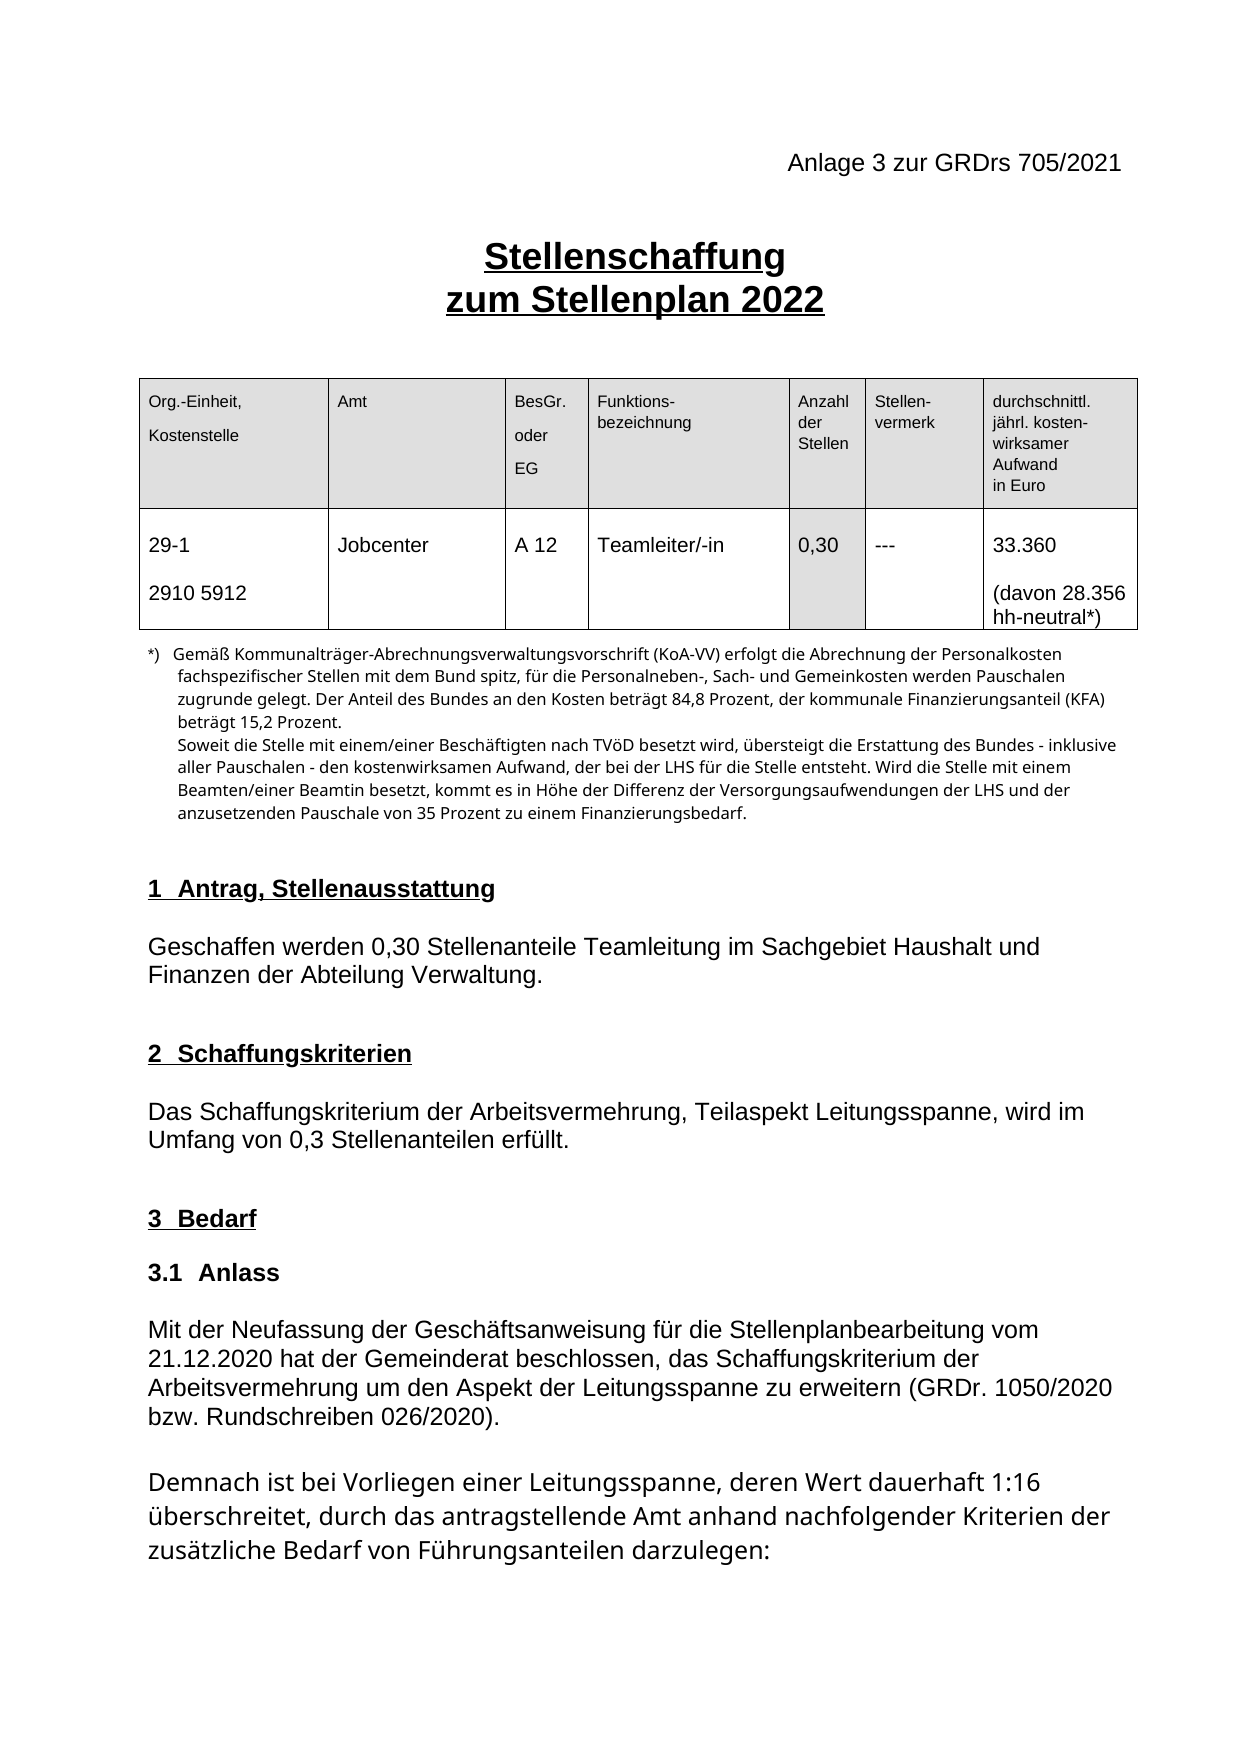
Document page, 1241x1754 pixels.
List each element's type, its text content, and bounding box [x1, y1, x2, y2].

subtitle 1 Antrag, Stellenausstattung [148, 874, 1122, 903]
text zum Stellenplan 2022 [148, 277, 1122, 320]
text Mit der Neufassung der Geschäftsanweisung für die Stellenplanbearbeitung vom 21.12.2020 hat der Gemeinderat beschlossen, das Schaffungskriterium der Arbeitsvermehrung um den Aspekt der Leitungsspanne zu erweitern (GRDr. 1050/2020 bzw. Rundschreiben 026/2020). [148, 1315, 1122, 1430]
text Anlage 3 zur GRDrs 705/2021 [148, 148, 1122, 176]
table_header Stellen- vermerk [866, 379, 983, 508]
table_cell 33.360 (davon 28.356 hh-neutral*) [984, 509, 1137, 629]
text Das Schaffungskriterium der Arbeitsvermehrung, Teilaspekt Leitungsspanne, wird im Umfang von 0,3 Stellenanteilen erfüllt. [148, 1096, 1122, 1154]
text Stellenschaffung [148, 234, 1122, 277]
table_cell Jobcenter [329, 509, 505, 629]
table_cell Teamleiter/-in [589, 509, 789, 629]
table_header Amt [329, 379, 505, 508]
subtitle 2 Schaffungskriterien [148, 1039, 1122, 1068]
subtitle 3 Bedarf [148, 1204, 1122, 1233]
table_cell A 12 [506, 509, 588, 629]
table_header Anzahl der Stellen [790, 379, 865, 508]
table_cell 29-1 2910 5912 [140, 509, 328, 629]
subtitle *) Gemäß Kommunalträger-Abrechnungsverwaltungsvorschrift (KoA-VV) erfolgt die Abrechnung der Personalkosten fachspezifischer Stellen mit dem Bund spitz, für die Personalneben-, Sach- und Gemeinkosten werden Pauschalen zugrunde gelegt. Der Anteil des Bundes an den Kosten beträgt 84,8 Prozent, der kommunale Finanzierungsanteil (KFA) beträgt 15,2 Prozent. [148, 642, 1122, 733]
text Demnach ist bei Vorliegen einer Leitungsspanne, deren Wert dauerhaft 1:16 überschreitet, durch das antragstellende Amt anhand nachfolgender Kriterien der zusätzliche Bedarf von Führungsanteilen darzulegen: [148, 1464, 1122, 1566]
table_header Funktions- bezeichnung [589, 379, 789, 508]
text Geschaffen werden 0,30 Stellenanteile Teamleitung im Sachgebiet Haushalt und Finanzen der Abteilung Verwaltung. [148, 931, 1122, 989]
subtitle Soweit die Stelle mit einem/einer Beschäftigten nach TVöD besetzt wird, übersteigt die Erstattung des Bundes - inklusive aller Pauschalen - den kostenwirksamen Aufwand, der bei der LHS für die Stelle entsteht. Wird die Stelle mit einem Beamten/einer Beamtin besetzt, kommt es in Höhe der Differenz der Versorgungsaufwendungen der LHS und der anzusetzenden Pauschale von 35 Prozent zu einem Finanzierungsbedarf. [177, 733, 1122, 824]
table_cell 0,30 [790, 509, 865, 629]
table_header durchschnittl. jährl. kosten- wirksamer Aufwand in Euro [984, 379, 1137, 508]
table_cell --- [866, 509, 983, 629]
table_header Org.-Einheit, Kostenstelle [140, 379, 328, 508]
table_header BesGr. oder EG [506, 379, 588, 508]
subtitle 3.1 Anlass [148, 1258, 1122, 1286]
